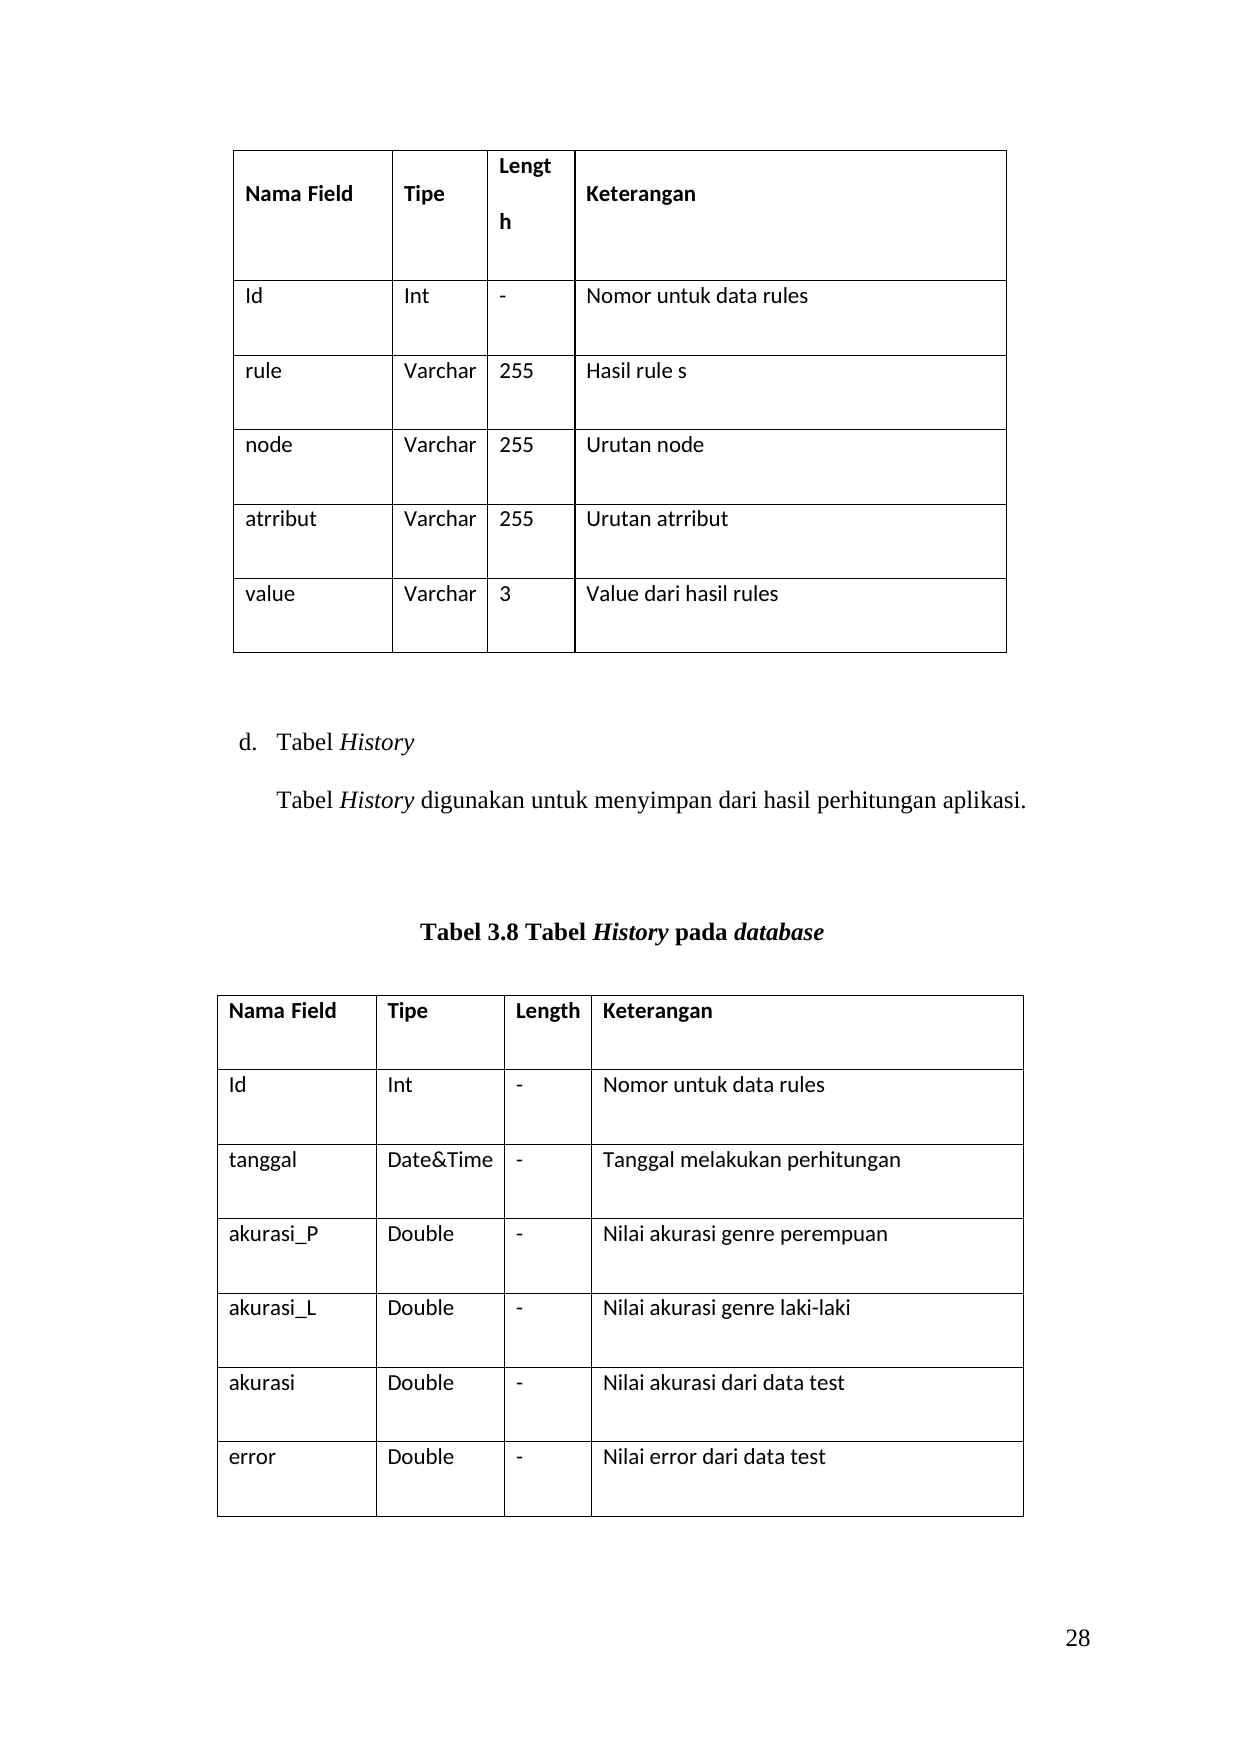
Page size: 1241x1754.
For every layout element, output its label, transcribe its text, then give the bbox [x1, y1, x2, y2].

table_cell Varchar [393, 579, 487, 652]
table_header Keterangan [592, 996, 1023, 1069]
table_cell 255 [488, 356, 574, 429]
table_cell value [234, 579, 392, 652]
list Tabel History digunakan untuk menyimpan dari hasil perhitungan aplikasi. [276, 785, 1090, 814]
table_cell Urutan atrribut [576, 505, 1006, 578]
table_cell error [218, 1442, 376, 1516]
table_cell Date&Time [377, 1145, 504, 1218]
table_cell - [505, 1442, 591, 1516]
table_cell node [234, 430, 392, 503]
table_cell Double [377, 1368, 504, 1441]
table_cell Double [377, 1219, 504, 1292]
table_cell Nilai akurasi genre laki-laki [592, 1294, 1023, 1367]
table_cell Int. [393, 281, 487, 355]
table_cell - [505, 1219, 591, 1292]
table_cell Double [377, 1294, 504, 1367]
table_cell - [505, 1145, 591, 1218]
table_cell 255 [488, 430, 574, 503]
table_cell rule [234, 356, 392, 429]
table_cell Nomor untuk data rules [592, 1070, 1023, 1144]
table_cell akurasi_L [218, 1294, 376, 1367]
table_cell Tanggal melakukan perhitungan [592, 1145, 1023, 1218]
table_header Tipe [377, 996, 504, 1069]
table_cell - [488, 281, 574, 355]
table_cell Id [218, 1070, 376, 1144]
table_cell tanggal [218, 1145, 376, 1218]
table_cell - [505, 1070, 591, 1144]
table_cell akurasi_P [218, 1219, 376, 1292]
table_cell Urutan node [576, 430, 1006, 503]
table_cell Varchar [393, 356, 487, 429]
table_cell Double [377, 1442, 504, 1516]
table_cell 255 [488, 505, 574, 578]
table_header Length [488, 151, 574, 280]
table_header Keterangan. [576, 151, 1006, 280]
table_cell Hasil rule s [576, 356, 1006, 429]
table_cell 3 [488, 579, 574, 652]
text .Tabel.3.8.Tabel.History pada database [150, 917, 1090, 945]
table_cell Nilai akurasi genre perempuan [592, 1219, 1023, 1292]
list Tabel History [239, 727, 1090, 756]
table_cell Nomor untuk data rules [576, 281, 1006, 355]
table_cell Nilai akurasi dari data test [592, 1368, 1023, 1441]
table_header Tipe. [393, 151, 487, 280]
table_cell Value dari hasil rules [576, 579, 1006, 652]
table_cell - [505, 1294, 591, 1367]
table_cell Varchar [393, 505, 487, 578]
table_cell Int [377, 1070, 504, 1144]
table_header Nama.Field [234, 151, 392, 280]
table_cell Nilai error dari data test [592, 1442, 1023, 1516]
table_header Nama.Field [218, 996, 376, 1069]
table_cell Varchar [393, 430, 487, 503]
table_cell akurasi [218, 1368, 376, 1441]
table_cell - [505, 1368, 591, 1441]
table_header Length [505, 996, 591, 1069]
table_cell atrribut [234, 505, 392, 578]
table_cell Id. [234, 281, 392, 355]
